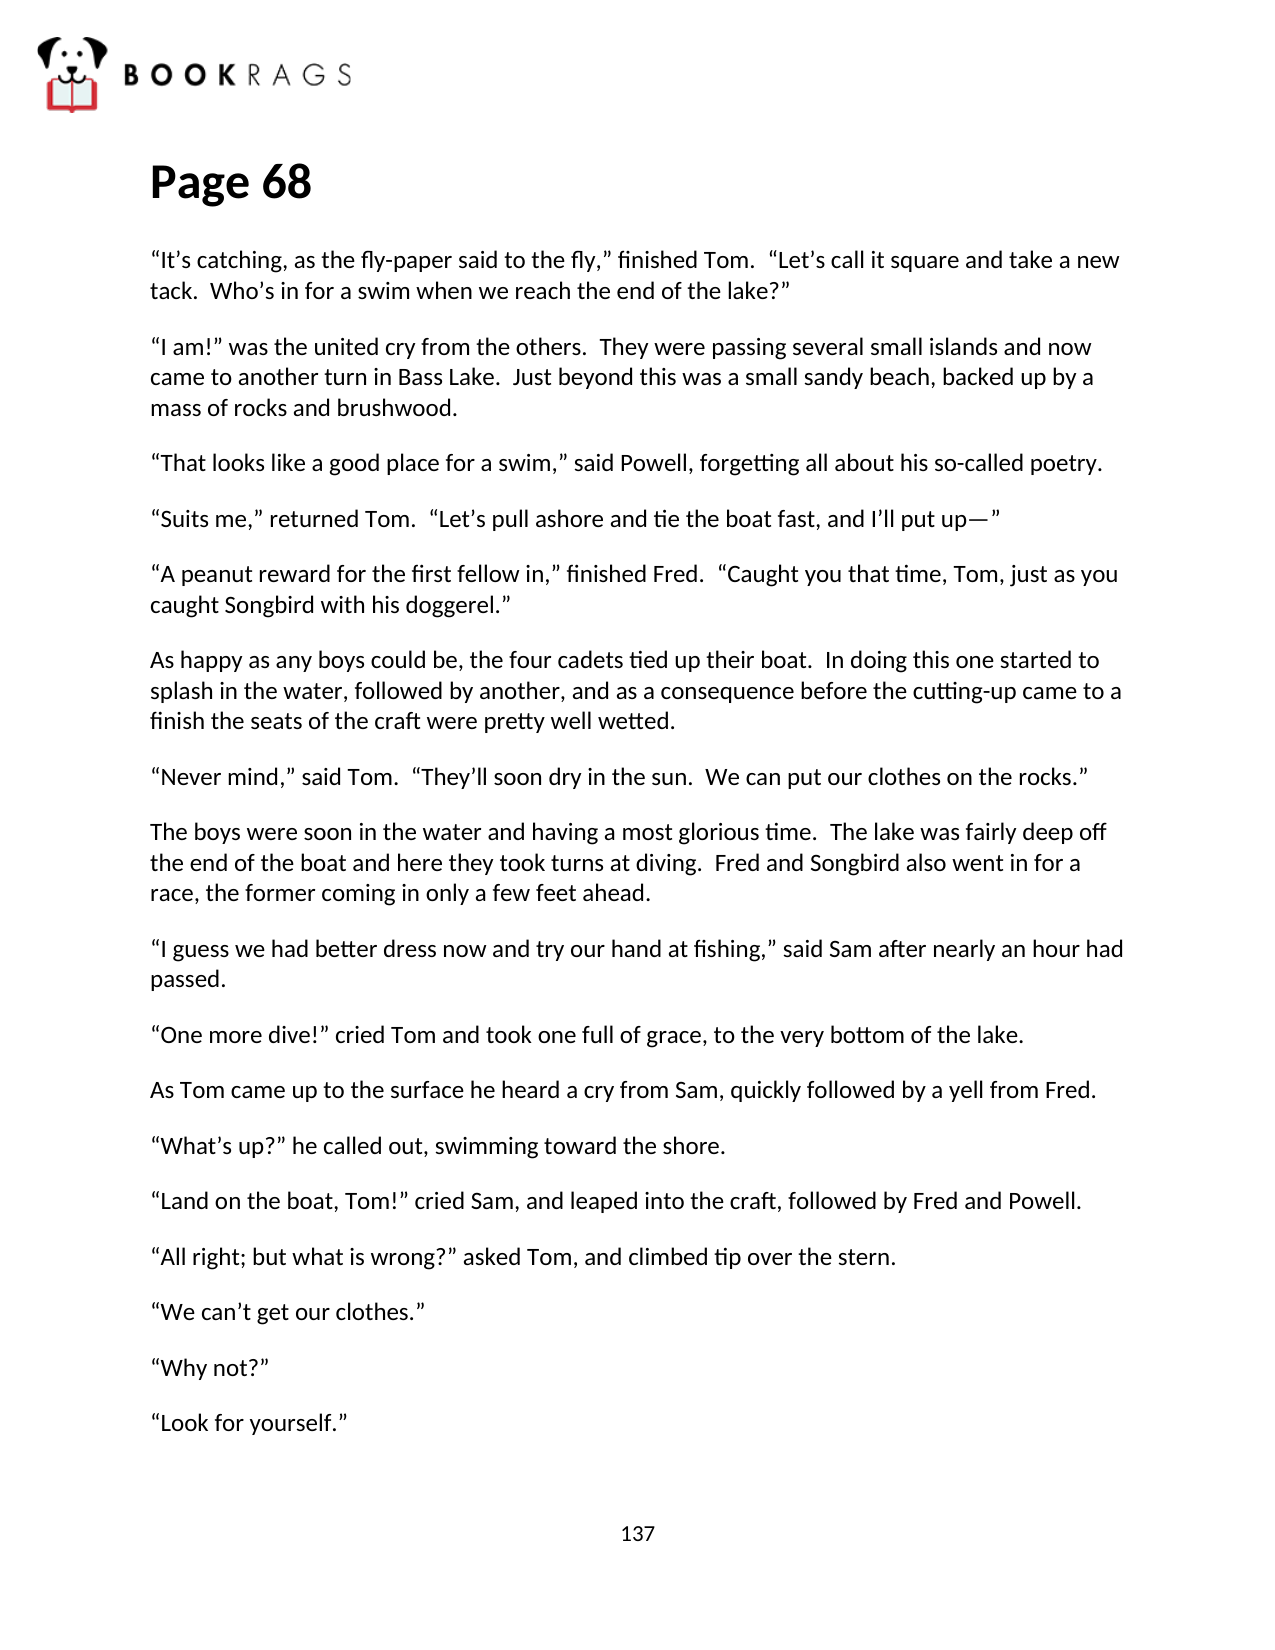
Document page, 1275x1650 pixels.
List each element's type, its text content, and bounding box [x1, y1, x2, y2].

text “We can’t get our clothes.” [150, 1297, 1125, 1327]
text As Tom came up to the surface he heard a cry from Sam, quickly followed by a yell from Fred. [150, 1074, 1125, 1105]
text “I am!” was the united cry from the others. They were passing several small islands and now came to another turn in Bass Lake. Just beyond this was a small sandy beach, backed up by a mass of rocks and brushwood. [150, 331, 1125, 422]
text The boys were soon in the water and having a most glorious time. The lake was fairly deep off the end of the boat and here they took turns at diving. Fred and Songbird also went in for a race, the former coming in only a few feet ahead. [150, 816, 1125, 908]
text “What’s up?” he called out, swimming toward the shore. [150, 1130, 1125, 1161]
text “A peanut reward for the first fellow in,” finished Fred. “Caught you that time, Tom, just as you caught Songbird with his doggerel.” [150, 558, 1125, 619]
text “Suits me,” returned Tom. “Let’s pull ashore and tie the boat fast, and I’ll put up—­” [150, 503, 1125, 533]
text “I guess we had better dress now and try our hand at fishing,” said Sam after nearly an hour had passed. [150, 933, 1125, 994]
text “It’s catching, as the fly-paper said to the fly,” finished Tom. “Let’s call it square and take a new tack. Who’s in for a swim when we reach the end of the lake?” [150, 244, 1125, 306]
text “Why not?” [150, 1352, 1125, 1383]
text “Look for yourself.” [150, 1408, 1125, 1438]
text “Never mind,” said Tom. “They’ll soon dry in the sun. We can put our clothes on the rocks.” [150, 761, 1125, 791]
picture [37, 37, 351, 113]
text Page 68 [150, 150, 1125, 211]
text “That looks like a good place for a swim,” said Powell, forgetting all about his so-called poetry. [150, 447, 1125, 478]
text “All right; but what is wrong?” asked Tom, and climbed tip over the stern. [150, 1241, 1125, 1272]
text “Land on the boat, Tom!” cried Sam, and leaped into the craft, followed by Fred and Powell. [150, 1186, 1125, 1216]
text As happy as any boys could be, the four cadets tied up their boat. In doing this one started to splash in the water, followed by another, and as a consequence before the cutting-up came to a finish the seats of the craft were pretty well wetted. [150, 644, 1125, 736]
text “One more dive!” cried Tom and took one full of grace, to the very bottom of the lake. [150, 1019, 1125, 1049]
